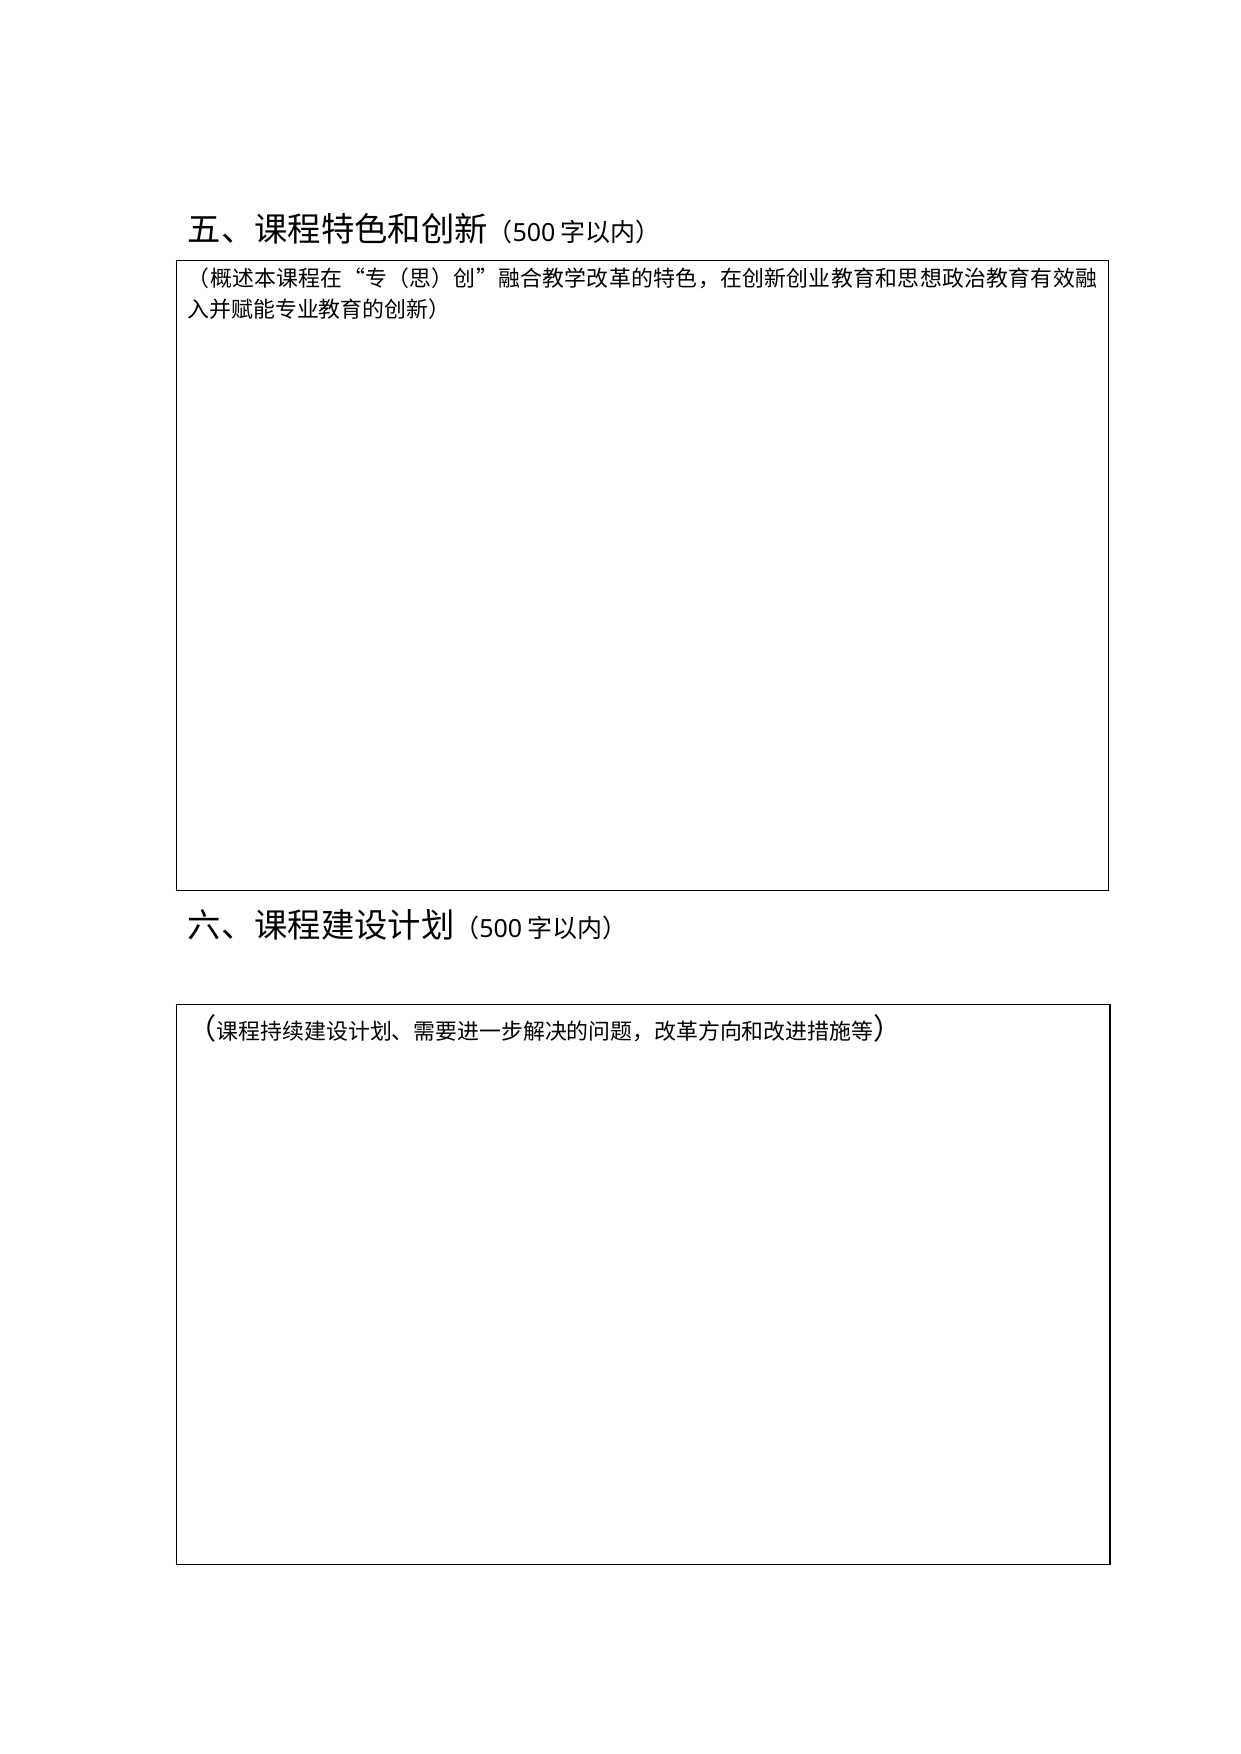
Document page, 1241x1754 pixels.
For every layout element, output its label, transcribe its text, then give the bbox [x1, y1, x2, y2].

text 六、课程建设计划（500字以内） [187, 891, 1053, 956]
table_header （概述本课程在“专（思）创”融合教学改革的特色，在创新创业教育和思想政治教育有效融入并赋能专业教育的创新） [177, 261, 1108, 890]
text 五、课程特色和创新（500字以内） [187, 194, 1053, 259]
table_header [177, 1005, 1109, 1563]
